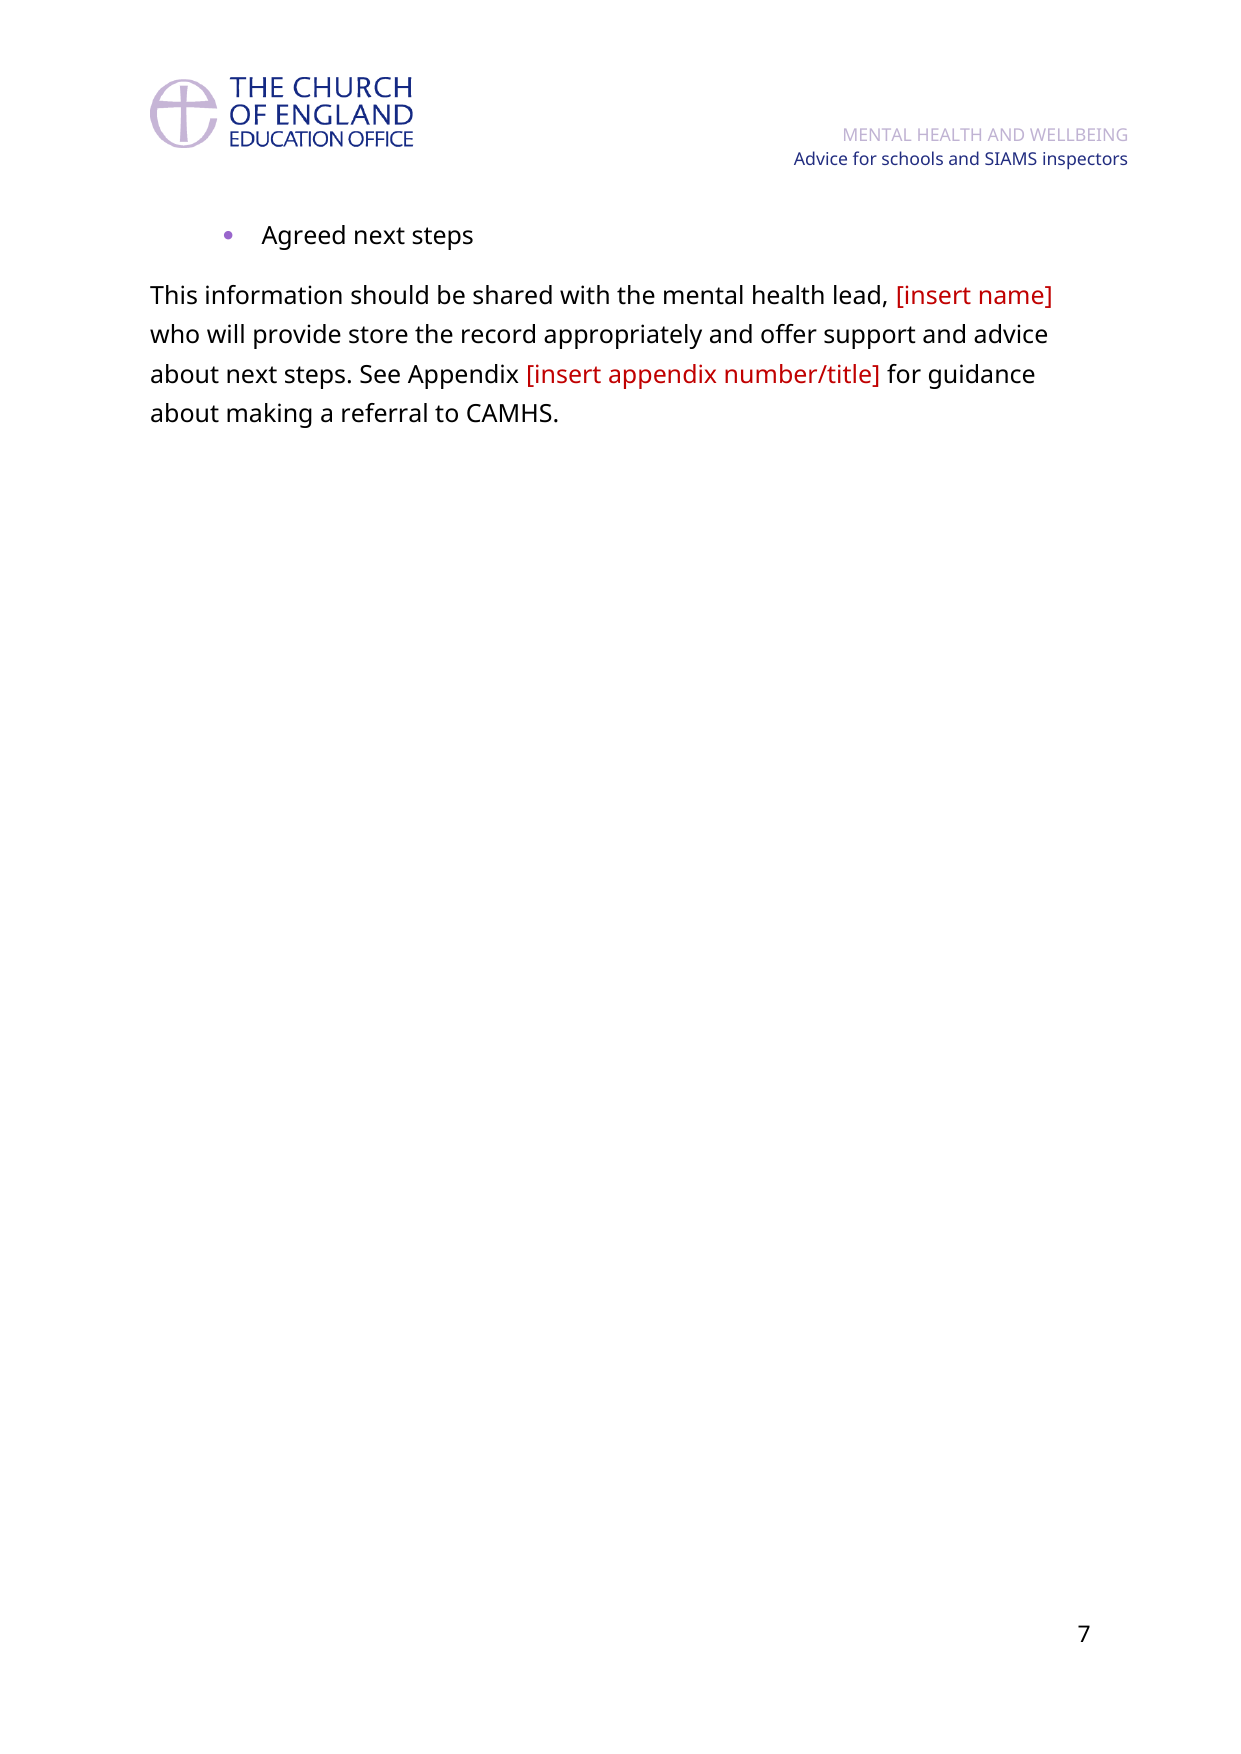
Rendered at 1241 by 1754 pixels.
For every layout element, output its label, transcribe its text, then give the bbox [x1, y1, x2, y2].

text This information should be shared with the mental health lead, [insert name] who will provide store the record appropriately and offer support and advice about next steps. See Appendix [insert appendix number/title] for guidance about making a referral to CAMHS. [150, 278, 1090, 429]
picture [150, 73, 421, 156]
list Agreed next steps [224, 218, 1090, 252]
